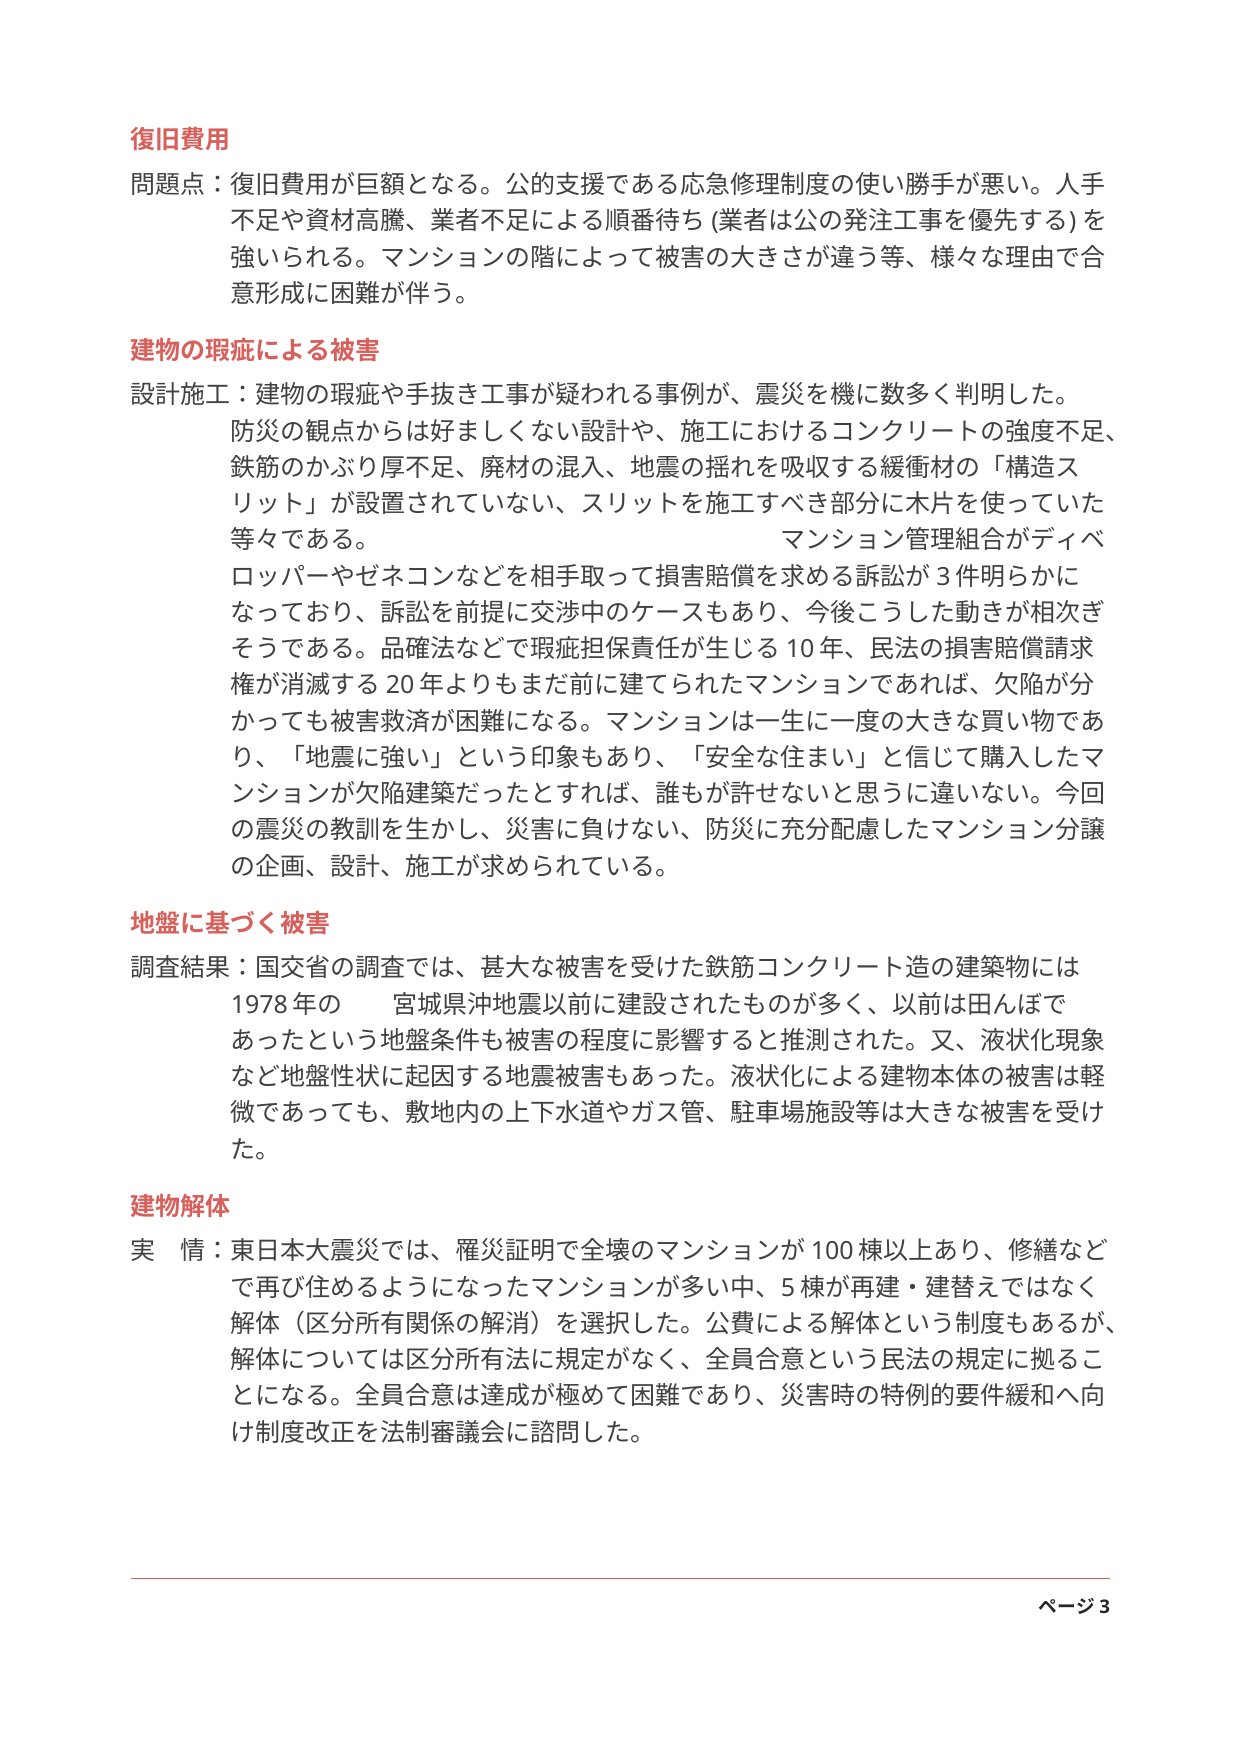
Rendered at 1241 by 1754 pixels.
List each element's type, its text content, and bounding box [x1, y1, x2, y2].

subtitle 地盤に基づく被害 [131, 903, 1110, 939]
subtitle 建物の瑕疵による被害 [131, 330, 1110, 367]
subtitle 建物解体 [131, 1186, 1110, 1222]
text 調査結果：国交省の調査では、甚大な被害を受けた鉄筋コンクリート造の建築物には1978年の 宮城県沖地震以前に建設されたものが多く、以前は田んぼであったという地盤条件も被害の程度に影響すると推測された。又、液状化現象など地盤性状に起因する地震被害もあった。液状化による建物本体の被害は軽微であっても、敷地内の上下水道やガス管、駐車場施設等は大きな被害を受けた。 [131, 948, 1110, 1165]
subtitle 復旧費用 [131, 120, 1110, 156]
text 問題点：復旧費用が巨額となる。公的支援である応急修理制度の使い勝手が悪い。人手不足や資材高騰、業者不足による順番待ち (業者は公の発注工事を優先する) を強いられる。マンションの階によって被害の大きさが違う等、様々な理由で合意形成に困難が伴う。 [131, 164, 1110, 309]
text 実 情：東日本大震災では、罹災証明で全壊のマンションが100棟以上あり、修繕などで再び住めるようになったマンションが多い中、5棟が再建・建替えではなく解体（区分所有関係の解消）を選択した。公費による解体という制度もあるが、解体については区分所有法に規定がなく、全員合意という民法の規定に拠ることになる。全員合意は達成が極めて困難であり、災害時の特例的要件緩和へ向け制度改正を法制審議会に諮問した。 [131, 1231, 1110, 1448]
text 設計施工：建物の瑕疵や手抜き工事が疑われる事例が、震災を機に数多く判明した。 防災の観点からは好ましくない設計や、施工におけるコンクリートの強度不足、鉄筋のかぶり厚不足、廃材の混入、地震の揺れを吸収する緩衝材の「構造スリット」が設置されていない、スリットを施工すべき部分に木片を使っていた等々である。 マンション管理組合がディベロッパーやゼネコンなどを相手取って損害賠償を求める訴訟が 3件明らかになっており、訴訟を前提に交渉中のケースもあり、今後こうした動きが相次ぎそうである。品確法などで瑕疵担保責任が生じる10年、民法の損害賠償請求権が消滅する20年よりもまだ前に建てられたマンションであれば、欠陥が分かっても被害救済が困難になる。マンションは一生に一度の大きな買い物であり、「地震に強い」という印象もあり、「安全な住まい」と信じて購入したマンションが欠陥建築だったとすれば、誰もが許せないと思うに違いない。今回の震災の教訓を生かし、災害に負けない、防災に充分配慮したマンション分譲の企画、設計、施工が求められている。 [131, 375, 1110, 882]
